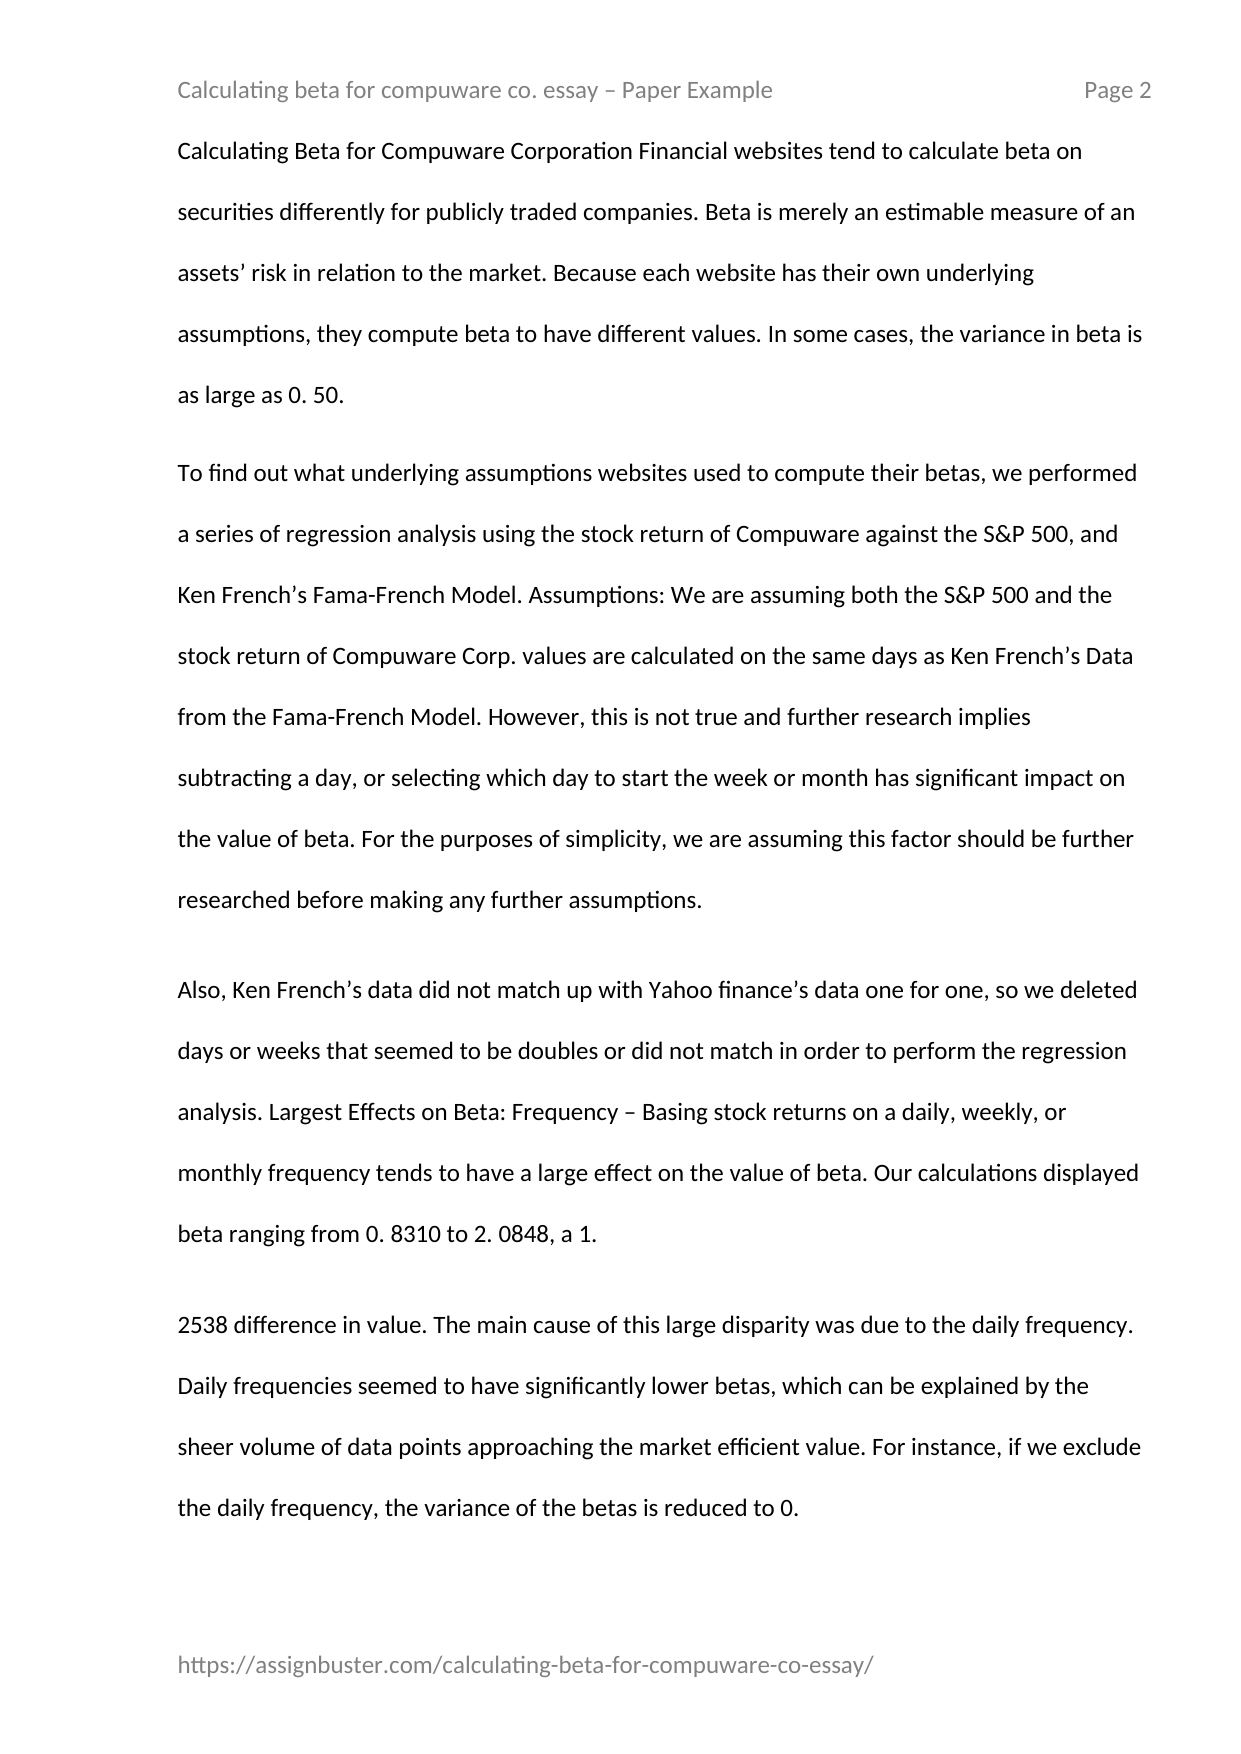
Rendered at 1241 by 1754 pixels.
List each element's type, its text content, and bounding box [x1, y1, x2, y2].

text 2538 difference in value. The main cause of this large disparity was due to the daily frequency. Daily frequencies seemed to have significantly lower betas, which can be explained by the sheer volume of data points approaching the market efficient value. For instance, if we exclude the daily frequency, the variance of the betas is reduced to 0. [177, 1309, 1152, 1523]
text Calculating Beta for Compuware Corporation Financial websites tend to calculate beta on securities differently for publicly traded companies. Beta is merely an estimable measure of an assets’ risk in relation to the market. Because each website has their own underlying assumptions, they compute beta to have different values. In some cases, the variance in beta is as large as 0. 50. [177, 135, 1152, 409]
text Also, Ken French’s data did not match up with Yahoo finance’s data one for one, so we deleted days or weeks that seemed to be doubles or did not match in order to perform the regression analysis. Largest Effects on Beta: Frequency – Basing stock returns on a daily, weekly, or monthly frequency tends to have a large effect on the value of beta. Our calculations displayed beta ranging from 0. 8310 to 2. 0848, a 1. [177, 974, 1152, 1249]
text To find out what underlying assumptions websites used to compute their betas, we performed a series of regression analysis using the stock return of Compuware against the S&P 500, and Ken French’s Fama-French Model. Assumptions: We are assuming both the S&P 500 and the stock return of Compuware Corp. values are calculated on the same days as Ken French’s Data from the Fama-French Model. However, this is not true and further research implies subtracting a day, or selecting which day to start the week or month has significant impact on the value of beta. For the purposes of simplicity, we are assuming this factor should be further researched before making any further assumptions. [177, 457, 1152, 914]
